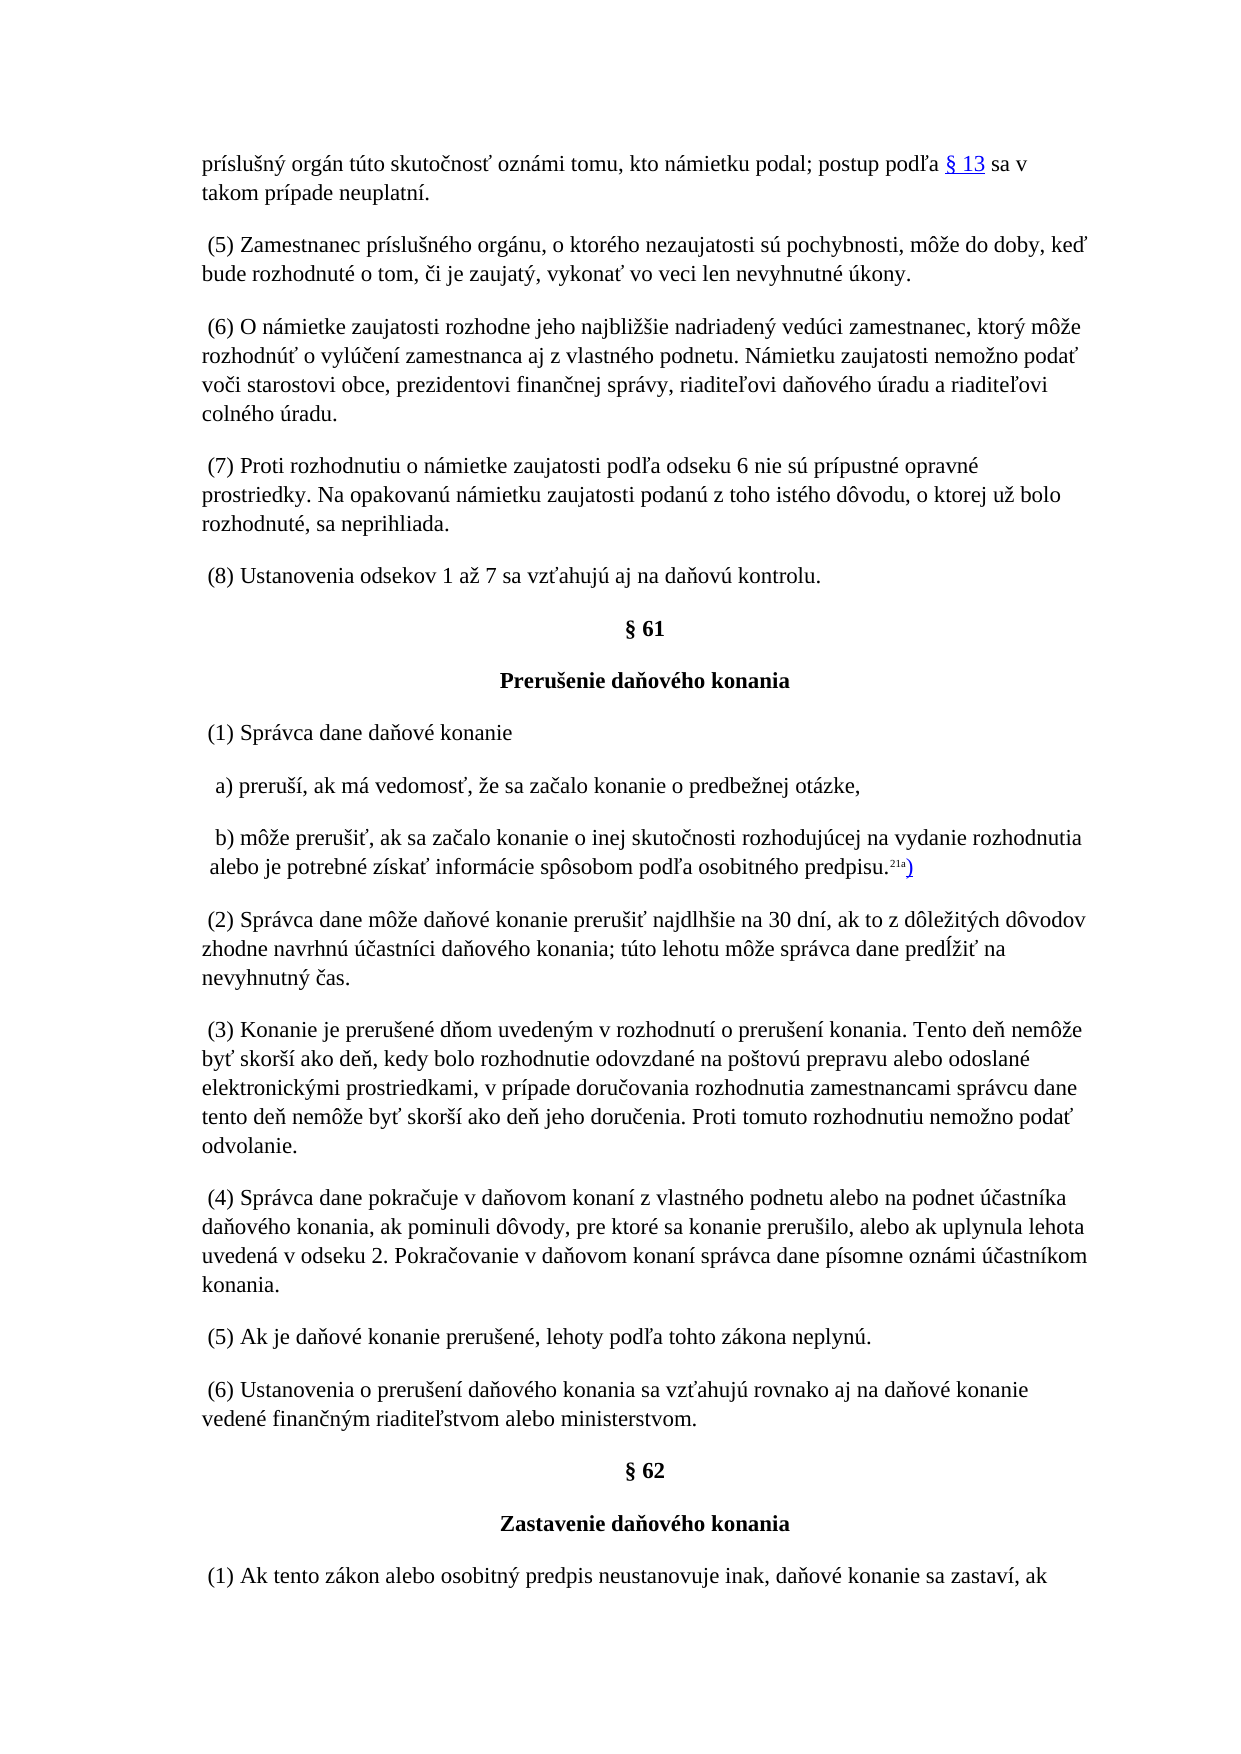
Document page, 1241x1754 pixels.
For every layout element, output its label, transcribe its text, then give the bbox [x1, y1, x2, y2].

text § 61 [194, 615, 1090, 641]
text § 62 [194, 1457, 1090, 1483]
text (6) Ustanovenia o prerušení daňového konania sa vzťahujú rovnako aj na daňové konanie vedené finančným riaditeľstvom alebo ministerstvom. [202, 1376, 1090, 1431]
text Zastavenie daňového konania [194, 1509, 1090, 1536]
text (7) Proti rozhodnutiu o námietke zaujatosti podľa odseku 6 nie sú prípustné opravné prostriedky. Na opakovanú námietku zaujatosti podanú z toho istého dôvodu, o ktorej už bolo rozhodnuté, sa neprihliada. [202, 452, 1090, 536]
text (5) Zamestnanec príslušného orgánu, o ktorého nezaujatosti sú pochybnosti, môže do doby, keď bude rozhodnuté o tom, či je zaujatý, vykonať vo veci len nevyhnutné úkony. [202, 231, 1090, 287]
text (3) Konanie je prerušené dňom uvedeným v rozhodnutí o prerušení konania. Tento deň nemôže byť skorší ako deň, kedy bolo rozhodnutie odovzdané na poštovú prepravu alebo odoslané elektronickými prostriedkami, v prípade doručovania rozhodnutia zamestnancami správcu dane tento deň nemôže byť skorší ako deň jeho doručenia. Proti tomuto rozhodnutiu nemožno podať odvolanie. [202, 1016, 1090, 1158]
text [202, 150, 1090, 205]
text (2) Správca dane môže daňové konanie prerušiť najdlhšie na 30 dní, ak to z dôležitých dôvodov zhodne navrhnú účastníci daňového konania; túto lehotu môže správca dane predĺžiť na nevyhnutný čas. [202, 906, 1090, 990]
text (1) Ak tento zákon alebo osobitný predpis neustanovuje inak, daňové konanie sa zastaví, ak [202, 1562, 1090, 1588]
text Prerušenie daňového konania [194, 667, 1090, 693]
text b) môže prerušiť, ak sa začalo konanie o inej skutočnosti rozhodujúcej na vydanie rozhodnutia alebo je potrebné získať informácie spôsobom podľa osobitného predpisu.21a) [209, 824, 1090, 879]
text (5) Ak je daňové konanie prerušené, lehoty podľa tohto zákona neplynú. [202, 1323, 1090, 1350]
text (4) Správca dane pokračuje v daňovom konaní z vlastného podnetu alebo na podnet účastníka daňového konania, ak pominuli dôvody, pre ktoré sa konanie prerušilo, alebo ak uplynula lehota uvedená v odseku 2. Pokračovanie v daňovom konaní správca dane písomne oznámi účastníkom konania. [202, 1184, 1090, 1297]
text a) preruší, ak má vedomosť, že sa začalo konanie o predbežnej otázke, [209, 772, 1090, 798]
text (8) Ustanovenia odsekov 1 až 7 sa vzťahujú aj na daňovú kontrolu. [202, 562, 1090, 589]
text (1) Správca dane daňové konanie [202, 719, 1090, 746]
text (6) O námietke zaujatosti rozhodne jeho najbližšie nadriadený vedúci zamestnanec, ktorý môže rozhodnúť o vylúčení zamestnanca aj z vlastného podnetu. Námietku zaujatosti nemožno podať voči starostovi obce, prezidentovi finančnej správy, riaditeľovi daňového úradu a riaditeľovi colného úradu. [202, 313, 1090, 426]
